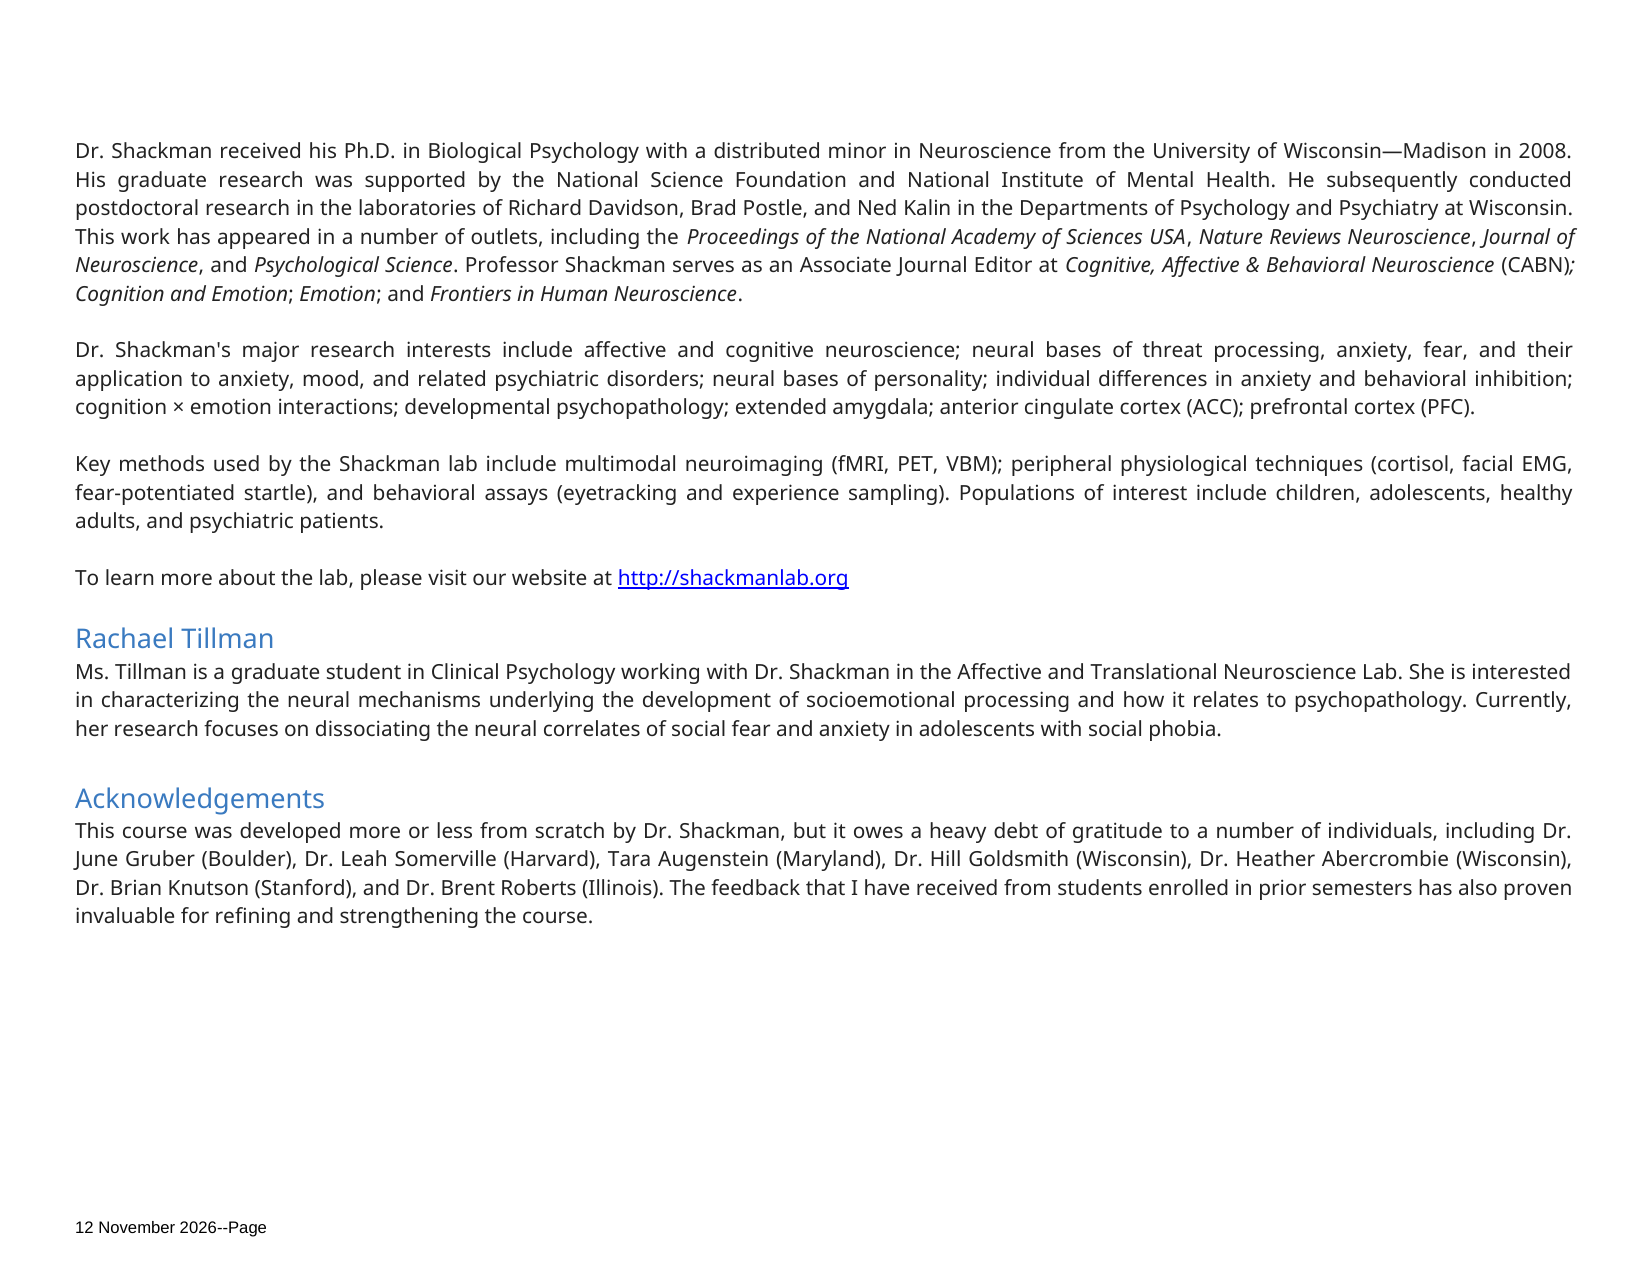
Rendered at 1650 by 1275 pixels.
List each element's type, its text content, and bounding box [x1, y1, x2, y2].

text Rachael Tillman [75, 620, 1575, 657]
text Dr. Shackman received his Ph.D. in Biological Psychology with a distributed minor in Neuroscience from the University of Wisconsin—Madison in 2008. His graduate research was supported by the National Science Foundation and National Institute of Mental Health. He subsequently conducted postdoctoral research in the laboratories of Richard Davidson, Brad Postle, and Ned Kalin in the Departments of Psychology and Psychiatry at Wisconsin. This work has appeared in a number of outlets, including the Proceedings of the National Academy of Sciences USA, Nature Reviews Neuroscience, Journal of Neuroscience, and Psychological Science. Professor Shackman serves as an Associate Journal Editor at Cognitive, Affective & Behavioral Neuroscience (CABN); Cognition and Emotion; Emotion; and Frontiers in Human Neuroscience. [75, 137, 1575, 307]
text Key methods used by the Shackman lab include multimodal neuroimaging (fMRI, PET, VBM); peripheral physiological techniques (cortisol, facial EMG, fear-potentiated startle), and behavioral assays (eyetracking and experience sampling). Populations of interest include children, adolescents, healthy adults, and psychiatric patients. [75, 449, 1575, 535]
text Dr. Shackman's major research interests include affective and cognitive neuroscience; neural bases of threat processing, anxiety, fear, and their application to anxiety, mood, and related psychiatric disorders; neural bases of personality; individual differences in anxiety and behavioral inhibition; cognition × emotion interactions; developmental psychopathology; extended amygdala; anterior cingulate cortex (ACC); prefrontal cortex (PFC). [75, 336, 1575, 421]
text This course was developed more or less from scratch by Dr. Shackman, but it owes a heavy debt of gratitude to a number of individuals, including Dr. June Gruber (Boulder), Dr. Leah Somerville (Harvard), Tara Augenstein (Maryland), Dr. Hill Goldsmith (Wisconsin), Dr. Heather Abercrombie (Wisconsin), Dr. Brian Knutson (Stanford), and Dr. Brent Roberts (Illinois). The feedback that I have received from students enrolled in prior semesters has also proven invaluable for refining and strengthening the course. [75, 816, 1575, 930]
text Acknowledgements [75, 779, 1575, 816]
text Ms. Tillman is a graduate student in Clinical Psychology working with Dr. Shackman in the Affective and Translational Neuroscience Lab. She is interested in characterizing the neural mechanisms underlying the development of socioemotional processing and how it relates to psychopathology. Currently, her research focuses on dissociating the neural correlates of social fear and anxiety in adolescents with social phobia. [75, 657, 1575, 742]
text To learn more about the lab, please visit our website at http://shackmanlab.org [75, 563, 1575, 592]
